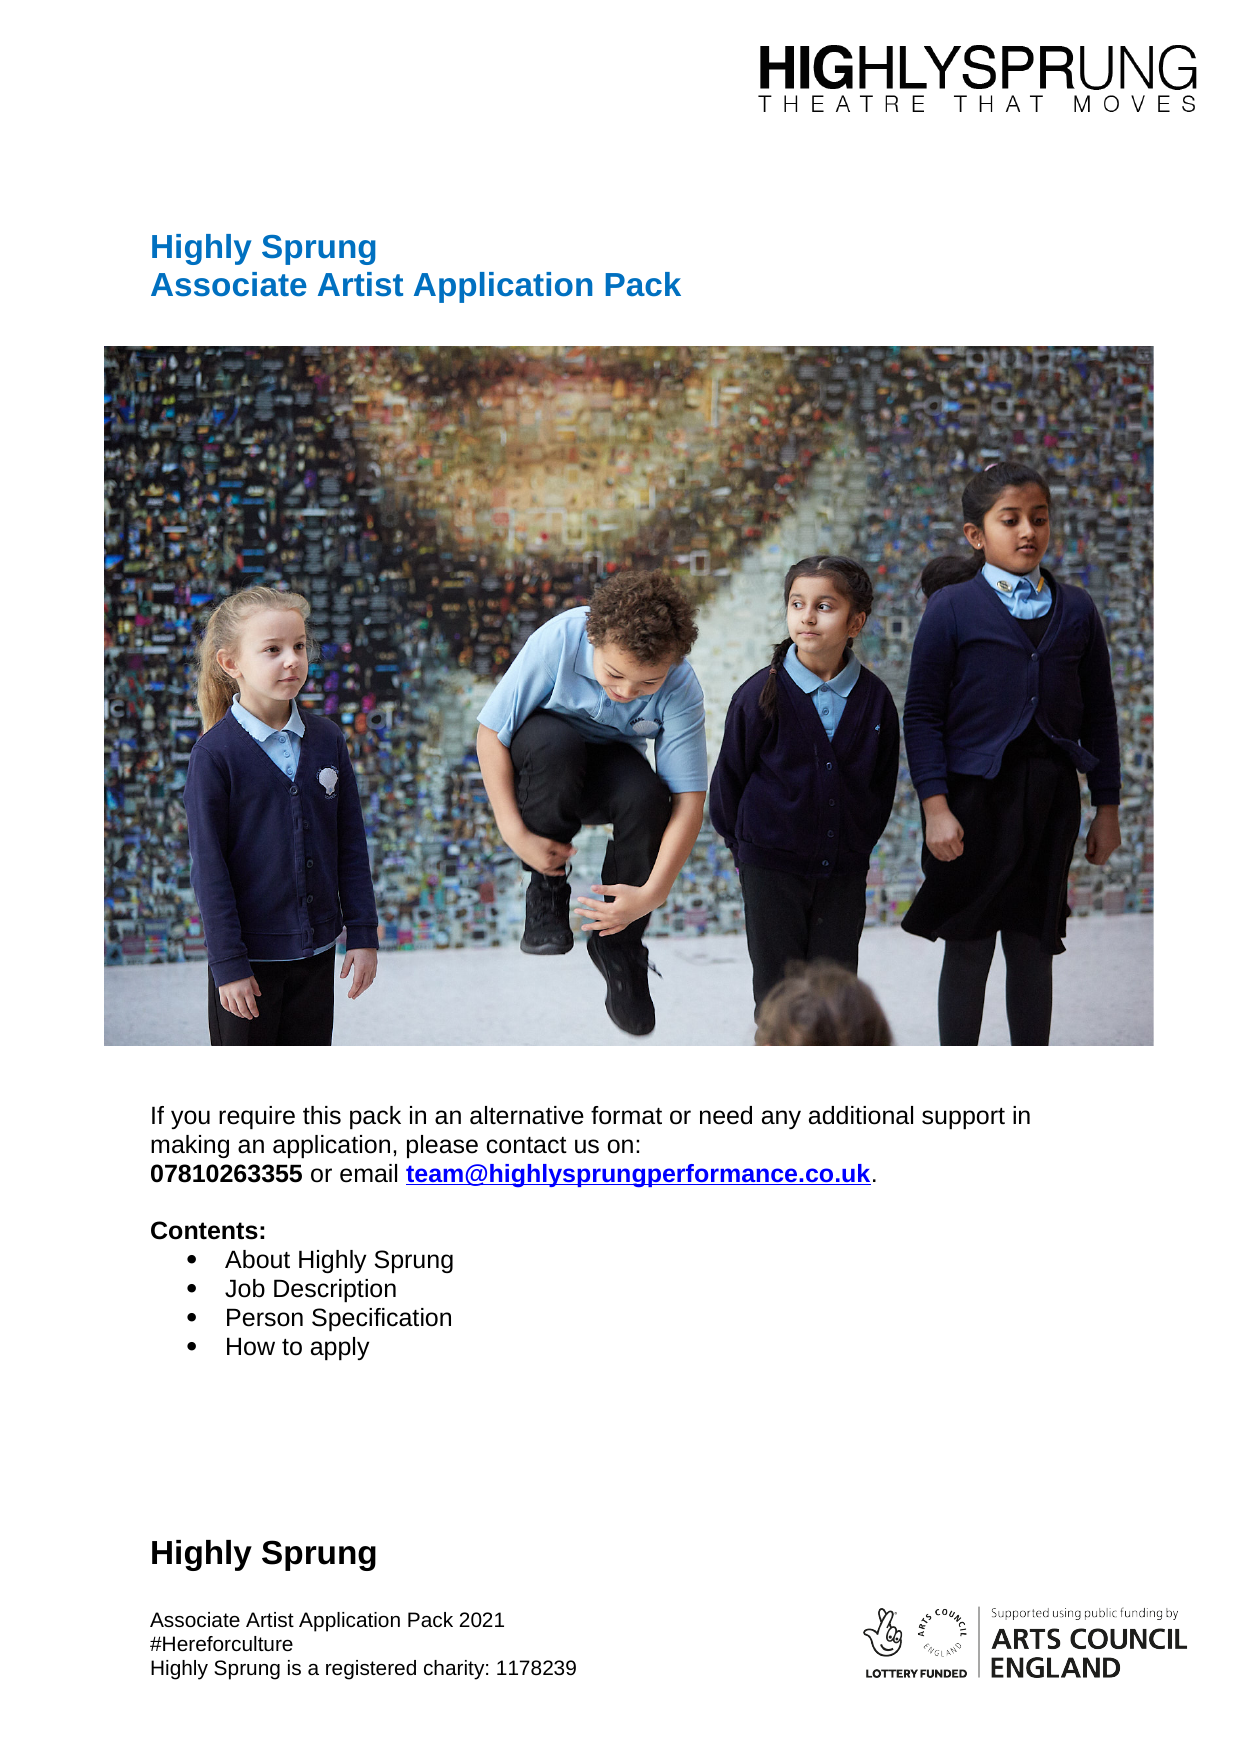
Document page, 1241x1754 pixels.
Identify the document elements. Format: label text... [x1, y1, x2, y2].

list How to apply [187, 1332, 1090, 1360]
text Associate Artist Application Pack [150, 265, 1090, 304]
picture [753, 38, 1200, 118]
picture [104, 346, 1154, 1046]
text Highly Sprung [150, 227, 1090, 265]
list Job Description [187, 1274, 1090, 1303]
list Person Specification [187, 1303, 1090, 1332]
text Contents: [150, 1216, 1090, 1245]
text If you require this pack in an alternative format or need any additional support in making an application, please contact us on: [150, 1101, 1090, 1159]
list About Highly Sprung [187, 1245, 1090, 1274]
picture [843, 1594, 1201, 1690]
text Highly Sprung [150, 1533, 1090, 1571]
text 07810263355 or email team@highlysprungperformance.co.uk. [150, 1159, 1090, 1187]
